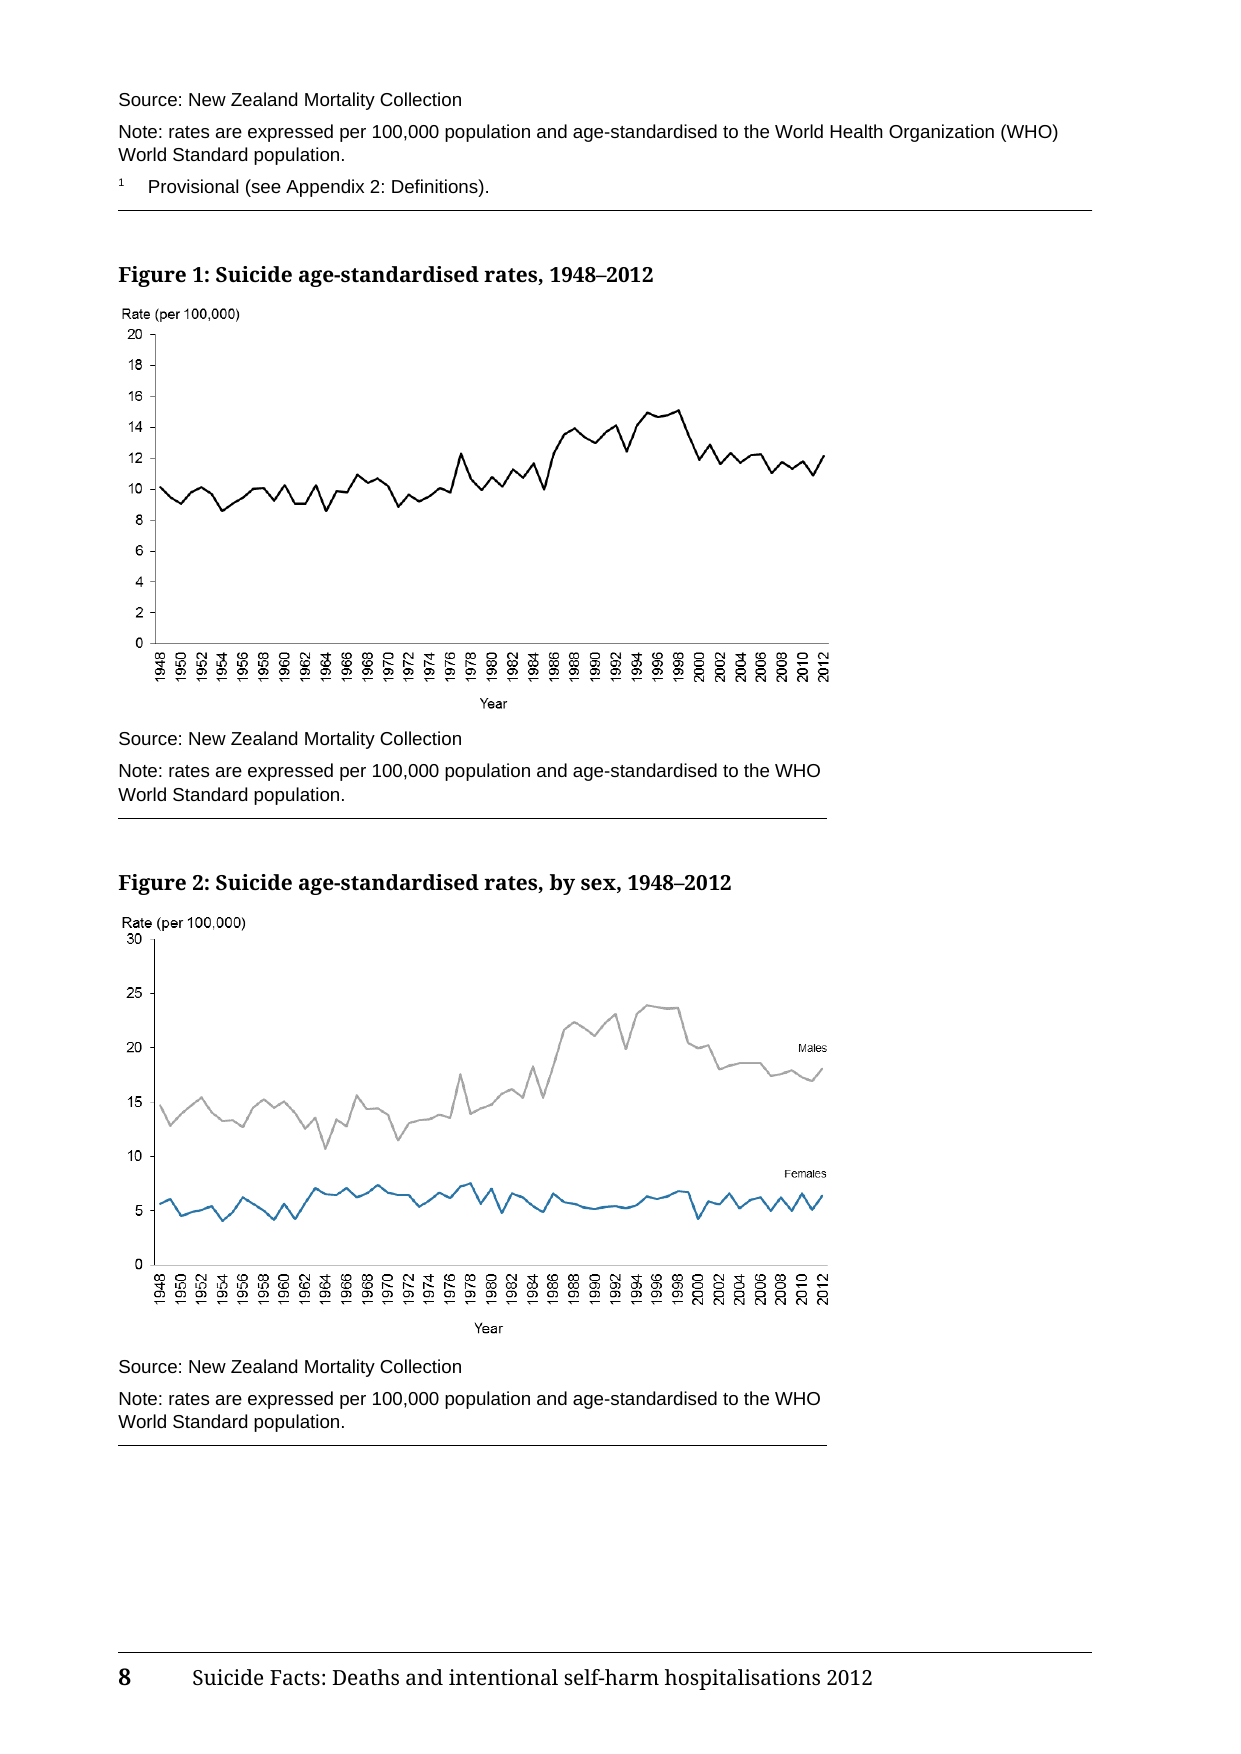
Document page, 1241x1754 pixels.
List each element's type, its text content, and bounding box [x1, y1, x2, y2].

text Figure 1: Suicide age-standardised rates, 1948–2012 [118, 260, 1092, 289]
text Note: rates are expressed per 100,000 population and age-standardised to the WHO World Standard population. [118, 760, 827, 818]
picture [118, 304, 837, 717]
picture [118, 911, 837, 1344]
text 1 Provisional (see Appendix 2: Definitions). [118, 176, 1092, 210]
text Note: rates are expressed per 100,000 population and age-standardised to the World Health Organization (WHO) World Standard population. [118, 121, 1092, 166]
text Source: New Zealand Mortality Collection [118, 1355, 827, 1377]
text Figure 2: Suicide age-standardised rates, by sex, 1948–2012 [118, 868, 1092, 896]
text Source: New Zealand Mortality Collection [118, 728, 827, 749]
text Source: New Zealand Mortality Collection [118, 89, 1092, 110]
text Note: rates are expressed per 100,000 population and age-standardised to the WHO World Standard population. [118, 1387, 827, 1445]
